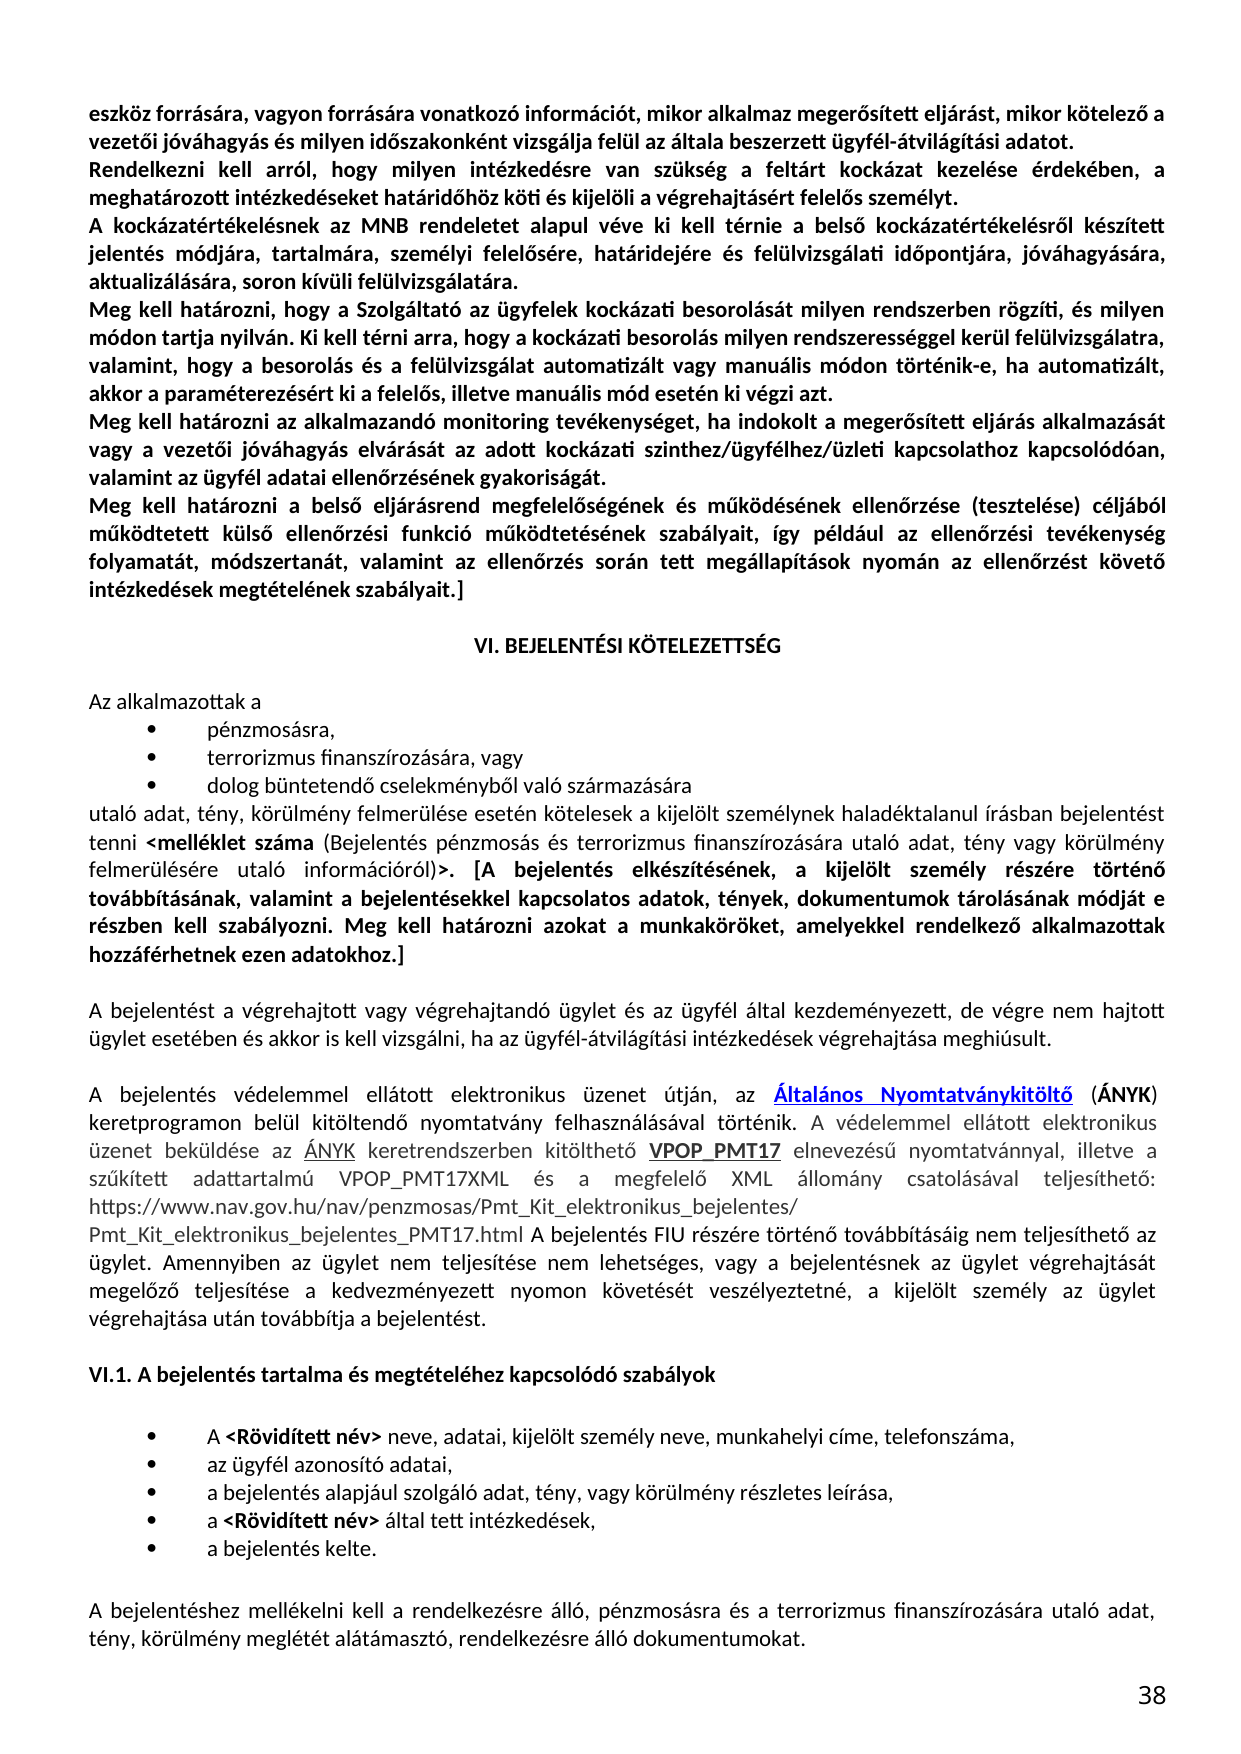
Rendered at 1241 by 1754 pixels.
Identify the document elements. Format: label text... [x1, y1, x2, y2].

text Meg kell határozni az alkalmazandó monitoring tevékenységet, ha indokolt a megerősített eljárás alkalmazását vagy a vezetői jóváhagyás elvárását az adott kockázati szinthez/ügyfélhez/üzleti kapcsolathoz kapcsolódóan, valamint az ügyfél adatai ellenőrzésének gyakoriságát. [89, 407, 1166, 491]
text Meg kell határozni a belső eljárásrend megfelelőségének és működésének ellenőrzése (tesztelése) céljából működtetett külső ellenőrzési funkció működtetésének szabályait, így például az ellenőrzési tevékenység folyamatát, módszertanát, valamint az ellenőrzés során tett megállapítások nyomán az ellenőrzést követő intézkedések megtételének szabályait.] [89, 491, 1166, 603]
text Rendelkezni kell arról, hogy milyen intézkedésre van szükség a feltárt kockázat kezelése érdekében, a meghatározott intézkedéseket határidőhöz köti és kijelöli a végrehajtásért felelős személyt. [89, 155, 1166, 211]
text A kockázatértékelésnek az MNB rendeletet alapul véve ki kell térnie a belső kockázatértékelésről készített jelentés módjára, tartalmára, személyi felelősére, határidejére és felülvizsgálati időpontjára, jóváhagyására, aktualizálására, soron kívüli felülvizsgálatára. [89, 211, 1166, 295]
list A <Rövidített név> neve, adatai, kijelölt személy neve, munkahelyi címe, telefonszáma, [148, 1422, 1158, 1450]
list a bejelentés kelte. [148, 1534, 1158, 1562]
text utaló adat, tény, körülmény felmerülése esetén kötelesek a kijelölt személynek haladéktalanul írásban bejelentést tenni <melléklet száma (Bejelentés pénzmosás és terrorizmus finanszírozására utaló adat, tény vagy körülmény felmerülésére utaló információról)>. [A bejelentés elkészítésének, a kijelölt személy részére történő továbbításának, valamint a bejelentésekkel kapcsolatos adatok, tények, dokumentumok tárolásának módját e részben kell szabályozni. Meg kell határozni azokat a munkaköröket, amelyekkel rendelkező alkalmazottak hozzáférhetnek ezen adatokhoz.] [89, 799, 1166, 968]
text Az alkalmazottak a [89, 687, 1166, 716]
list pénzmosásra, [148, 716, 1166, 743]
list A bejelentés védelemmel ellátott elektronikus üzenet útján, az Általános Nyomtatványkitöltő (ÁNYK) keretprogramon belül kitöltendő nyomtatvány felhasználásával történik. A védelemmel ellátott elektronikus üzenet beküldése az ÁNYK keretrendszerben kitölthető VPOP_PMT17 elnevezésű nyomtatvánnyal, illetve a szűkített adattartalmú VPOP_PMT17XML és a megfelelő XML állomány csatolásával teljesíthető: https://www.nav.gov.hu/nav/penzmosas/Pmt_Kit_elektronikus_bejelentes/Pmt_Kit_elektronikus_bejelentes_PMT17.html A bejelentés FIU részére történő továbbításáig nem teljesíthető az ügylet. Amennyiben az ügylet nem teljesítése nem lehetséges, vagy a bejelentésnek az ügylet végrehajtását megelőző teljesítése a kedvezményezett nyomon követését veszélyeztetné, a kijelölt személy az ügylet végrehajtása után továbbítja a bejelentést. [89, 1080, 1158, 1332]
text A bejelentéshez mellékelni kell a rendelkezésre álló, pénzmosásra és a terrorizmus finanszírozására utaló adat, tény, körülmény meglétét alátámasztó, rendelkezésre álló dokumentumokat. [89, 1596, 1158, 1652]
list dolog büntetendő cselekményből való származására [148, 772, 1166, 799]
text Meg kell határozni, hogy a Szolgáltató az ügyfelek kockázati besorolását milyen rendszerben rögzíti, és milyen módon tartja nyilván. Ki kell térni arra, hogy a kockázati besorolás milyen rendszerességgel kerül felülvizsgálatra, valamint, hogy a besorolás és a felülvizsgálat automatizált vagy manuális módon történik-e, ha automatizált, akkor a paraméterezésért ki a felelős, illetve manuális mód esetén ki végzi azt. [89, 295, 1166, 407]
list a <Rövidített név> által tett intézkedések, [148, 1506, 1158, 1534]
list terrorizmus finanszírozására, vagy [148, 743, 1166, 772]
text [89, 99, 1166, 155]
subtitle VI.1. A bejelentés tartalma és megtételéhez kapcsolódó szabályok [89, 1360, 1166, 1388]
list az ügyfél azonosító adatai, [148, 1450, 1158, 1478]
list a bejelentés alapjául szolgáló adat, tény, vagy körülmény részletes leírása, [148, 1478, 1158, 1506]
text A bejelentést a végrehajtott vagy végrehajtandó ügylet és az ügyfél által kezdeményezett, de végre nem hajtott ügylet esetében és akkor is kell vizsgálni, ha az ügyfél-átvilágítási intézkedések végrehajtása meghiúsult. [89, 996, 1166, 1052]
subtitle VI. BEJELENTÉSI KÖTELEZETTSÉG [89, 631, 1166, 659]
